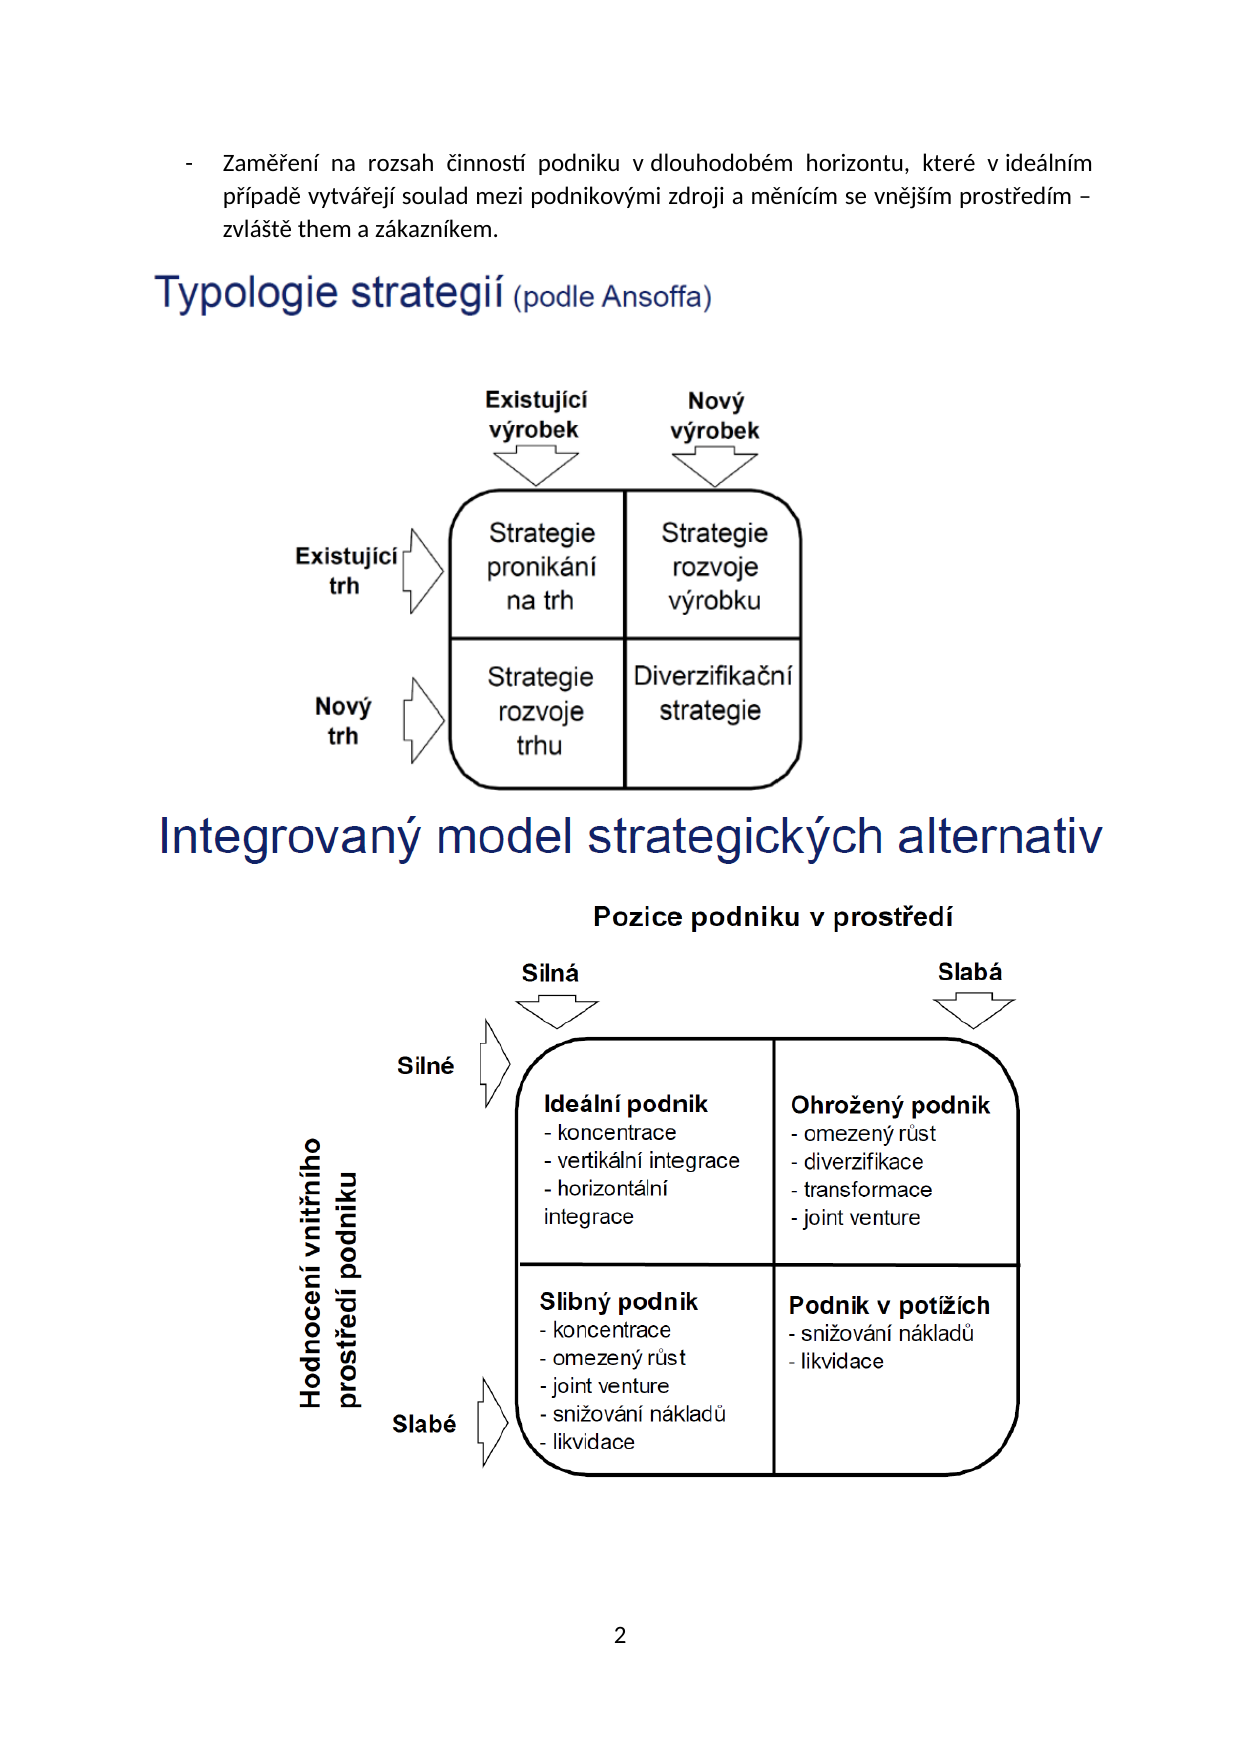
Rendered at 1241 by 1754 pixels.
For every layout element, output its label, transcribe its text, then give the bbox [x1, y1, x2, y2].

picture [147, 263, 823, 807]
picture [147, 809, 1107, 1491]
list Zaměření na rozsah činností podniku v dlouhodobém horizontu, které v ideálním případě vytvářejí soulad mezi podnikovými zdroji a měnícím se vnějším prostředím – zvláště them a zákazníkem. [185, 148, 1093, 244]
